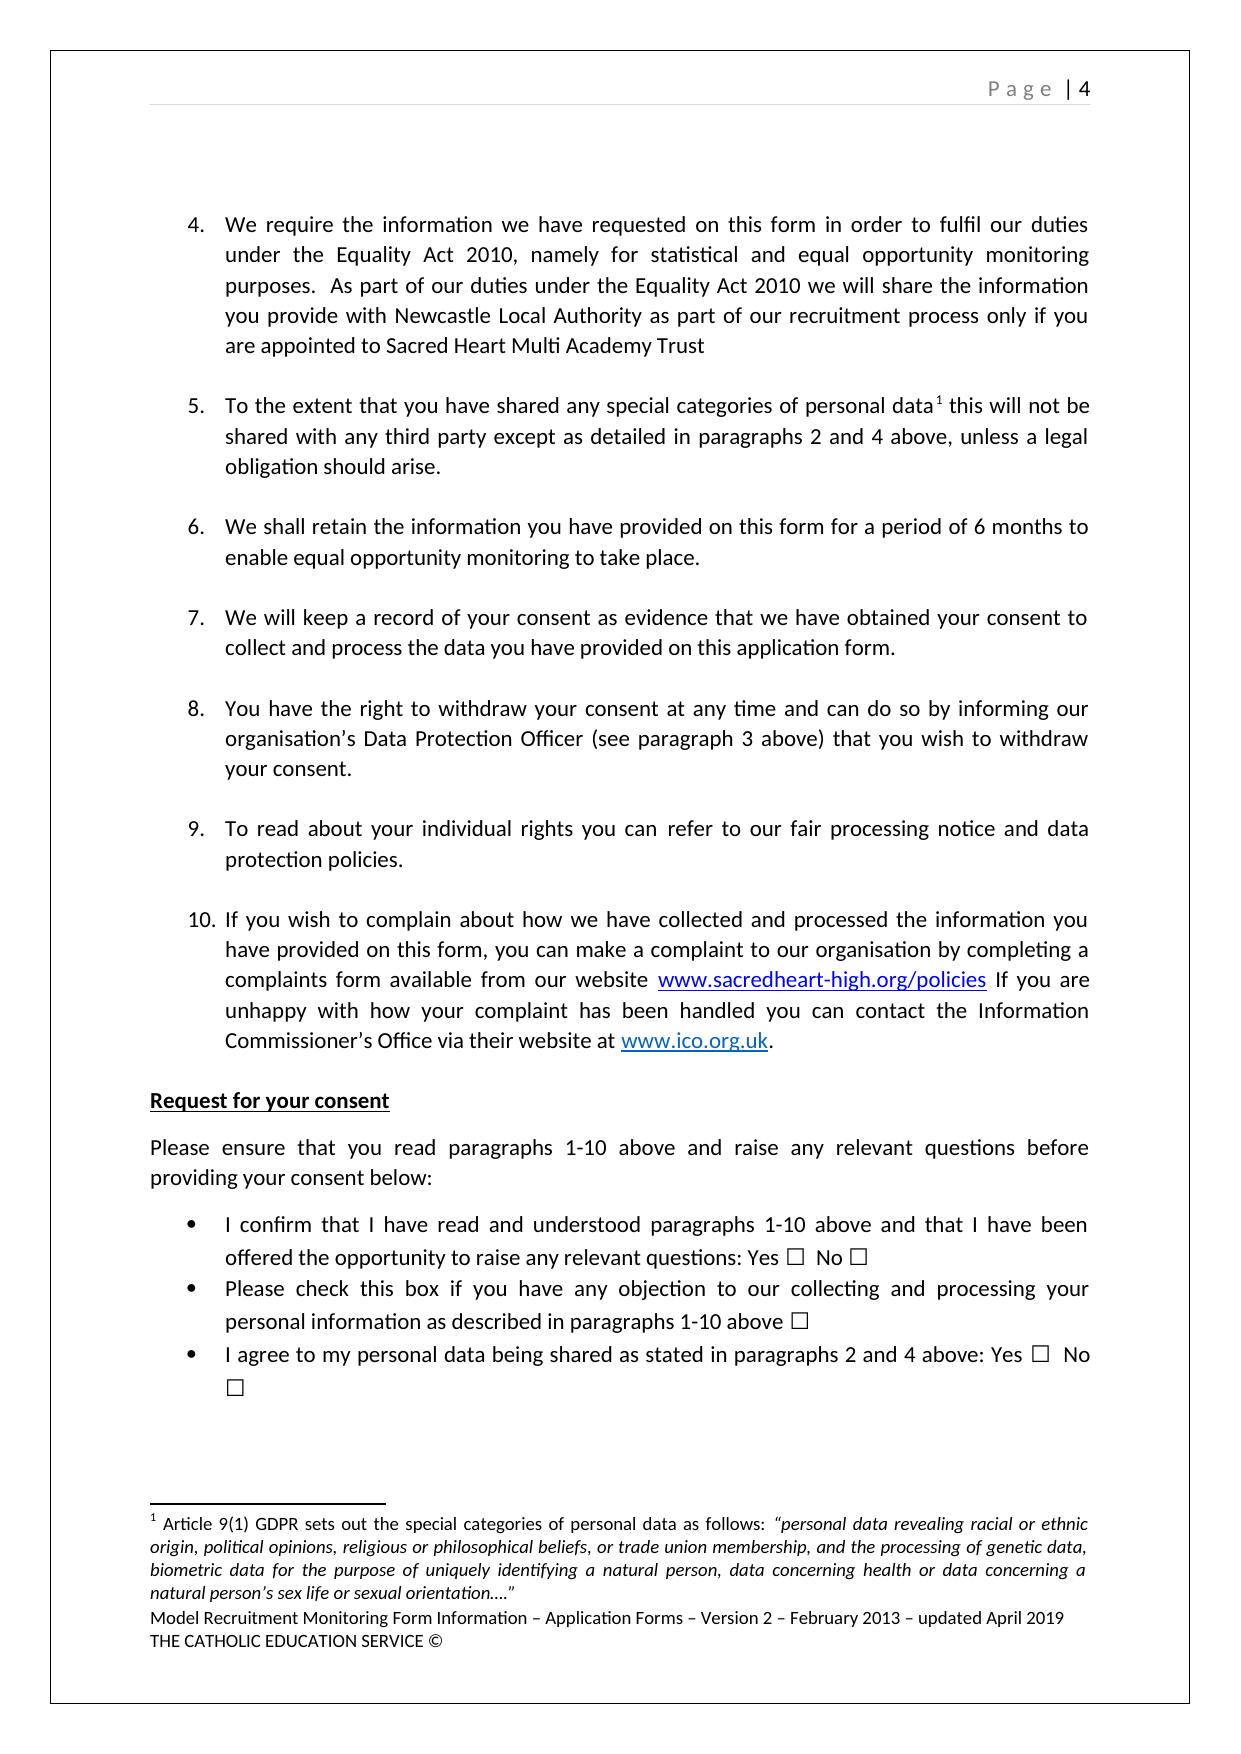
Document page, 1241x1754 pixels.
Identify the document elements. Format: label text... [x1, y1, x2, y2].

list If you wish to complain about how we have collected and processed the information you have provided on this form, you can make a complaint to our organisation by completing a complaints form available from our website www.sacredheart-high.org/policies If you are unhappy with how your complaint has been handled you can contact the Information Commissioner’s Office via their website at www.ico.org.uk. [187, 905, 1090, 1054]
list I agree to my personal data being shared as stated in paragraphs 2 and 4 above: Yes No [187, 1338, 1090, 1403]
list We require the information we have requested on this form in order to fulfil our duties under the Equality Act 2010, namely for statistical and equal opportunity monitoring purposes. As part of our duties under the Equality Act 2010 we will share the information you provide with Newcastle Local Authority as part of our recruitment process only if you are appointed to Sacred Heart Multi Academy Trust [187, 210, 1090, 359]
list Please check this box if you have any objection to our collecting and processing your personal information as described in paragraphs 1-10 above [187, 1274, 1090, 1336]
text Please ensure that you read paragraphs 1-10 above and raise any relevant questions before providing your consent below: [150, 1133, 1090, 1192]
list We shall retain the information you have provided on this form for a period of 6 months to enable equal opportunity monitoring to take place. [187, 512, 1090, 571]
list To the extent that you have shared any special categories of personal data this will not be shared with any third party except as detailed in paragraphs 2 and 4 above, unless a legal obligation should arise. [187, 392, 1090, 480]
list I confirm that I have read and understood paragraphs 1-10 above and that I have been offered the opportunity to raise any relevant questions: Yes No [187, 1210, 1090, 1272]
text Request for your consent [150, 1086, 1090, 1114]
list You have the right to withdraw your consent at any time and can do so by informing our organisation’s Data Protection Officer (see paragraph 3 above) that you wish to withdraw your consent. [187, 694, 1090, 782]
list We will keep a record of your consent as evidence that we have obtained your consent to collect and process the data you have provided on this application form. [187, 603, 1090, 661]
list To read about your individual rights you can refer to our fair processing notice and data protection policies. [187, 814, 1090, 873]
